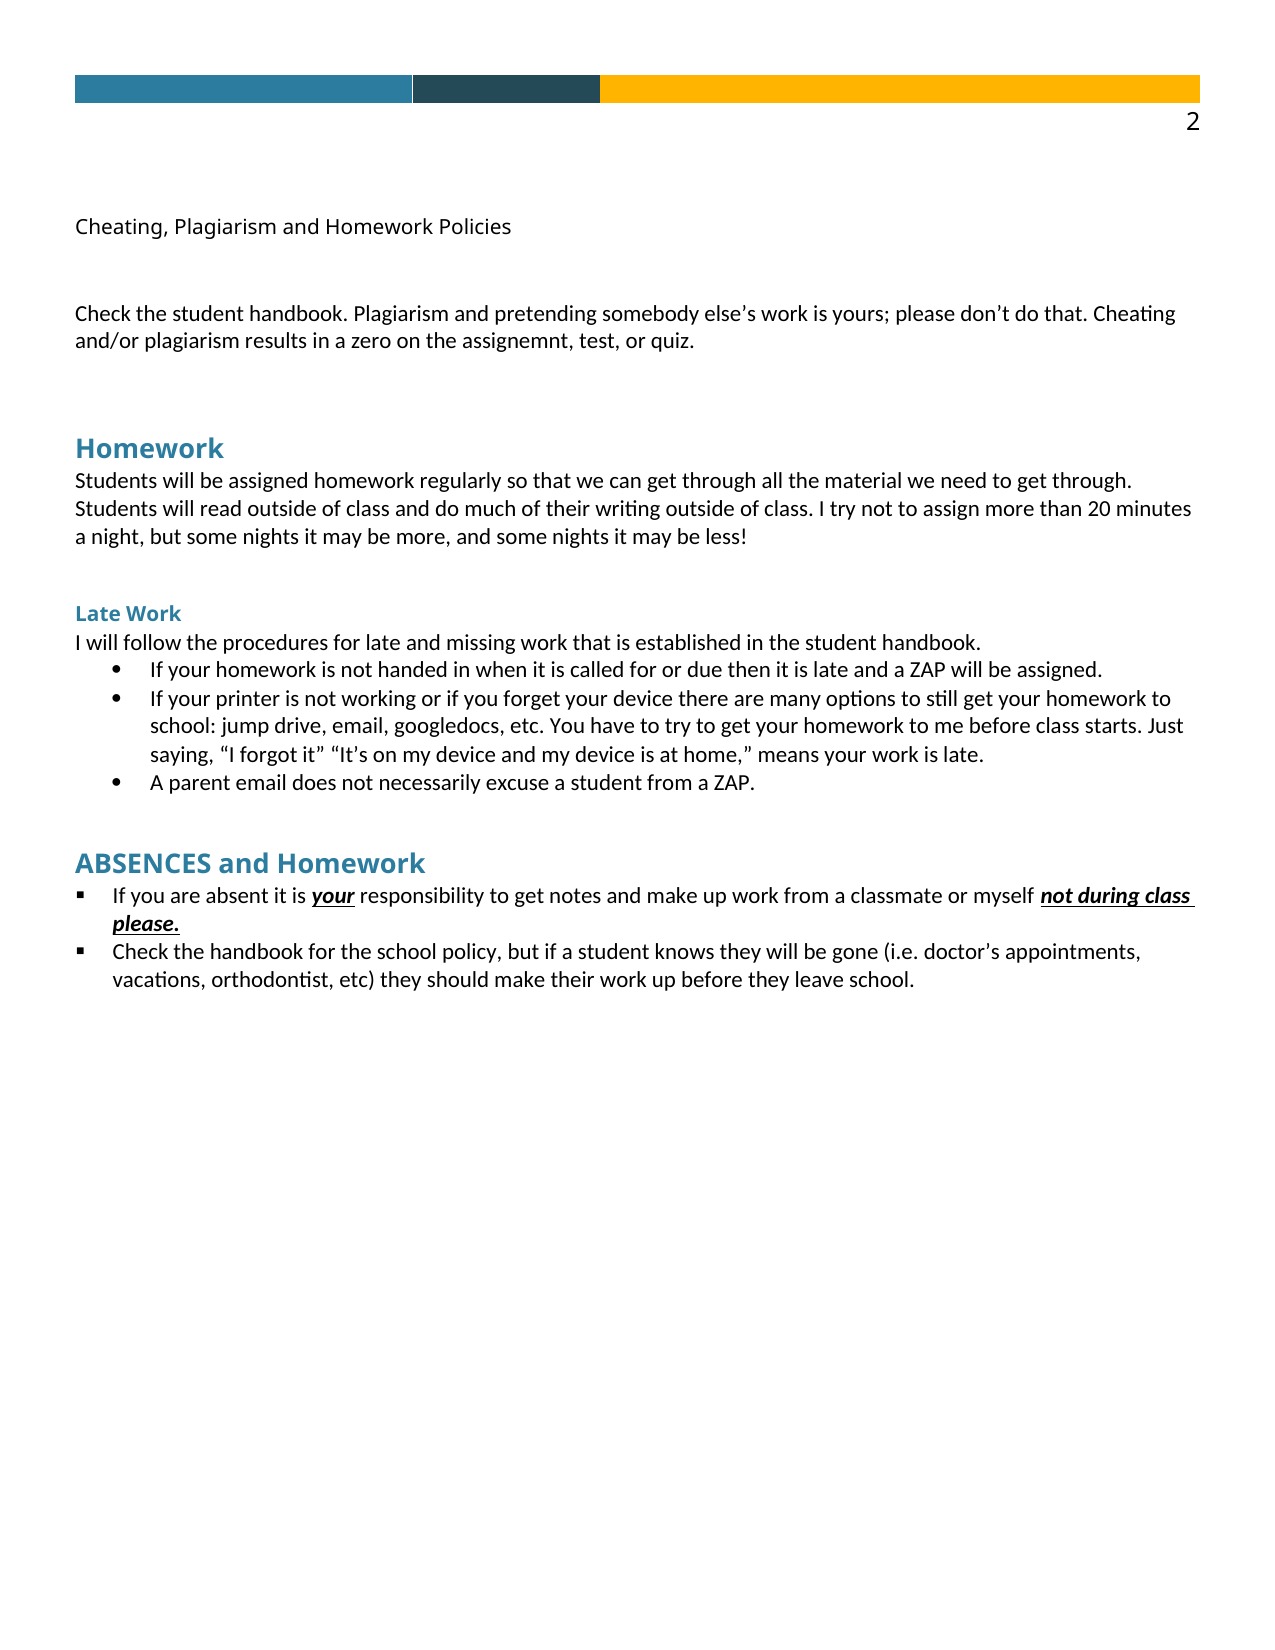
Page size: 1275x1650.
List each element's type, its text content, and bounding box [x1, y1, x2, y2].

subtitle Late Work [75, 599, 1200, 628]
text Students will be assigned homework regularly so that we can get through all the material we need to get through. Students will read outside of class and do much of their writing outside of class. I try not to assign more than 20 minutes a night, but some nights it may be more, and some nights it may be less! [75, 466, 1200, 550]
text I will follow the procedures for late and missing work that is established in the student handbook. [75, 628, 1200, 656]
list Check the handbook for the school policy, but if a student knows they will be gone (i.e. doctor’s appointments, vacations, orthodontist, etc) they should make their work up before they leave school. [75, 937, 1200, 993]
list If your homework is not handed in when it is called for or due then it is late and a ZAP will be assigned. [112, 656, 1200, 684]
text Check the student handbook. Plagiarism and pretending somebody else’s work is yours; please don’t do that. Cheating and/or plagiarism results in a zero on the assignemnt, test, or quiz. [75, 299, 1200, 355]
list If your printer is not working or if you forget your device there are many options to still get your homework to school: jump drive, email, googledocs, etc. You have to try to get your homework to me before class starts. Just saying, “I forgot it” “It’s on my device and my device is at home,” means your work is late. [112, 684, 1200, 768]
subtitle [75, 212, 1200, 241]
list A parent email does not necessarily excuse a student from a ZAP. [112, 768, 1200, 796]
list If you are absent it is your responsibility to get notes and make up work from a classmate or myself not during class please. [75, 881, 1200, 937]
subtitle ABSENCES and Homework [75, 844, 1200, 881]
subtitle Homework [75, 429, 1200, 466]
